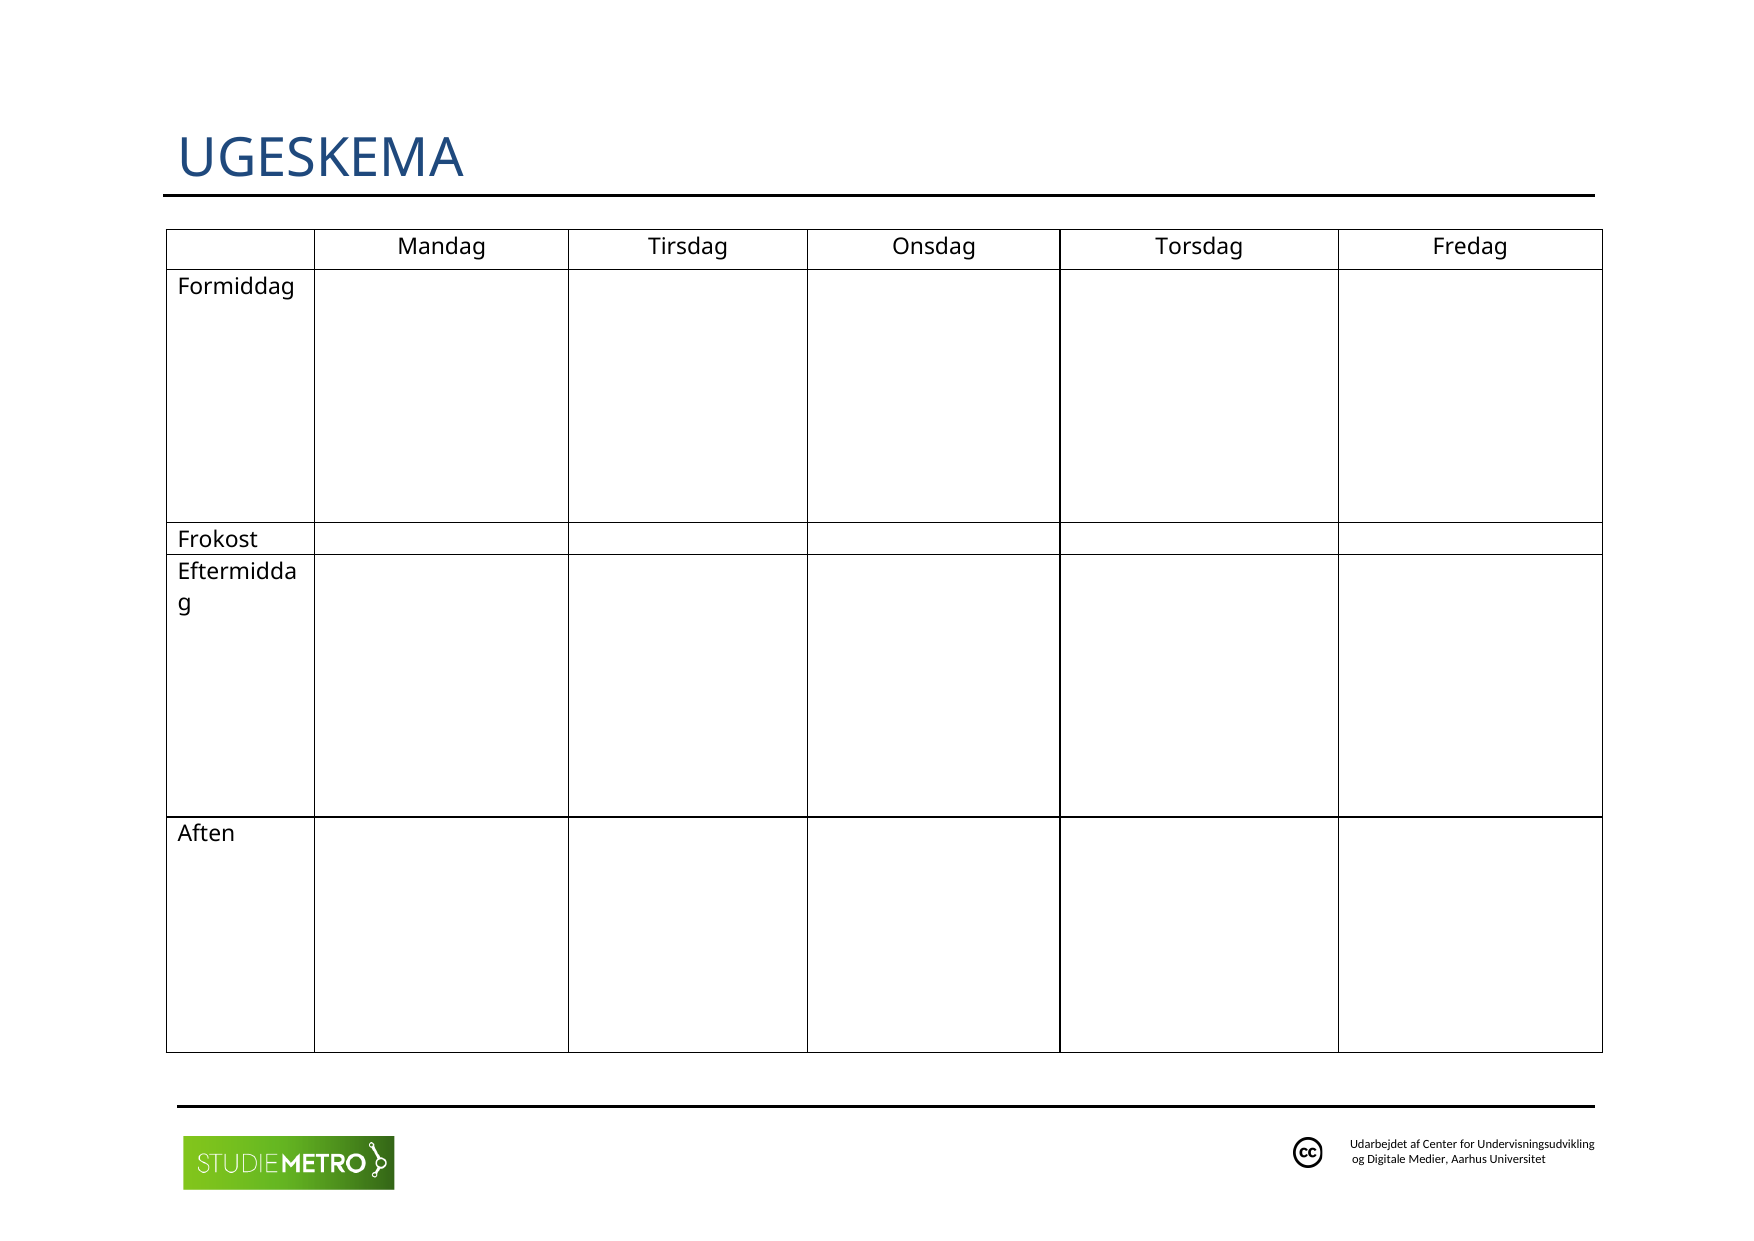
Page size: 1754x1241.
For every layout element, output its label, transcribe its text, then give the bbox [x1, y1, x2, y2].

table_cell [315, 818, 568, 1052]
table_cell [1339, 555, 1602, 816]
text UGESKEMA [162, 118, 1595, 197]
table_cell [569, 818, 807, 1052]
table_cell [1061, 818, 1338, 1052]
table_cell [808, 523, 1059, 554]
table_cell [1339, 270, 1602, 522]
table_header Torsdag [1061, 230, 1338, 268]
table_header Onsdag [808, 230, 1059, 268]
table_cell [315, 555, 568, 816]
table_cell [1061, 523, 1338, 554]
table_cell [808, 555, 1059, 816]
picture [182, 1136, 395, 1190]
table_cell [569, 523, 807, 554]
table_cell [569, 555, 807, 816]
table_cell Frokost [167, 523, 314, 554]
table_header [167, 230, 314, 268]
picture [1293, 1137, 1323, 1168]
table_cell [315, 270, 568, 522]
table_cell [1339, 818, 1602, 1052]
table_cell [315, 523, 568, 554]
table_cell [1061, 555, 1338, 816]
table_cell Aften [167, 818, 314, 1052]
table_cell Formiddag [167, 270, 314, 522]
table_cell [1339, 523, 1602, 554]
table_header Tirsdag [569, 230, 807, 268]
table_cell [808, 818, 1059, 1052]
table_header Mandag [315, 230, 568, 268]
table_cell [808, 270, 1059, 522]
table_cell [1061, 270, 1338, 522]
table_cell [569, 270, 807, 522]
table_cell Eftermiddag [167, 555, 314, 816]
table_header Fredag [1339, 230, 1602, 268]
